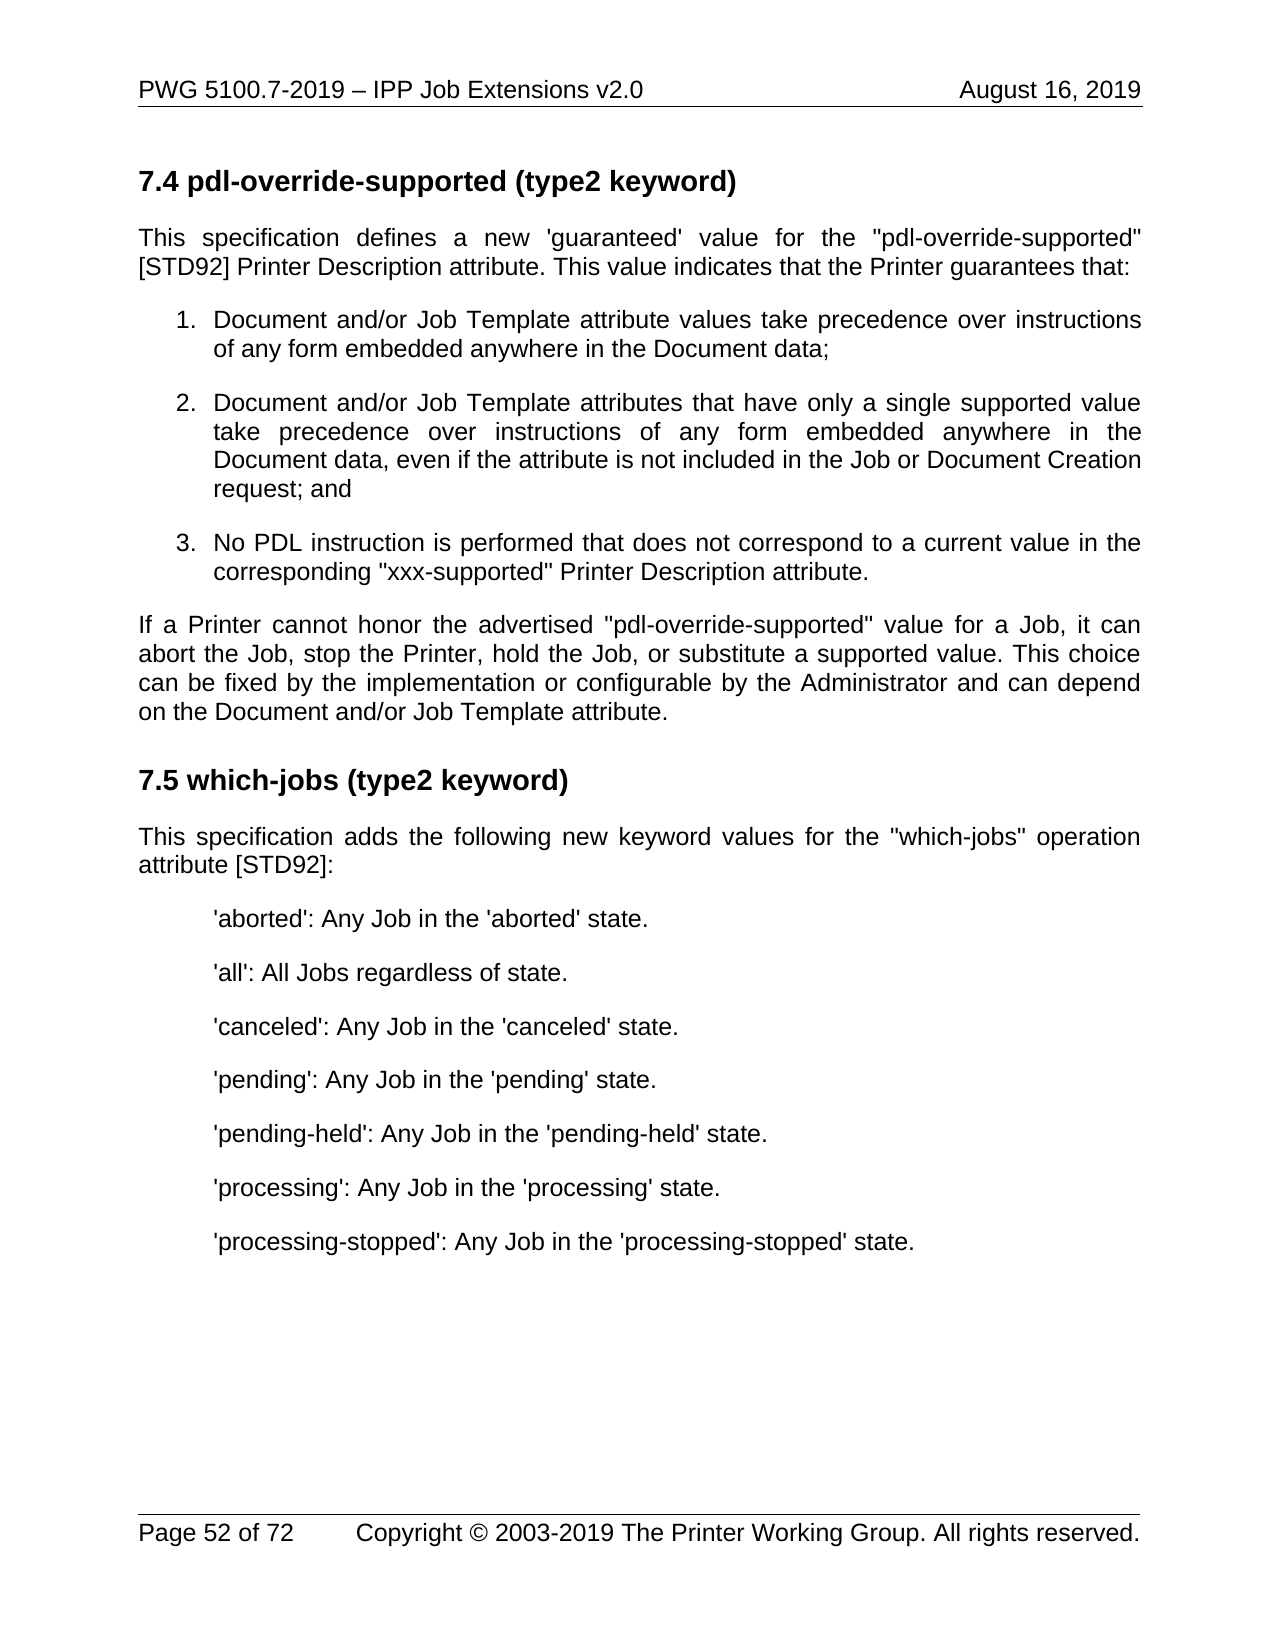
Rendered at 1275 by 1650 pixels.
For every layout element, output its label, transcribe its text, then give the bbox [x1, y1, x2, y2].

list 'processing-stopped': Any Job in the 'processing-stopped' state. [213, 1226, 1143, 1255]
list Document and/or Job Template attribute values take precedence over instructions of any form embedded anywhere in the Document data; [176, 305, 1143, 363]
list 'pending-held': Any Job in the 'pending-held' state. [213, 1119, 1143, 1148]
text This specification defines a new 'guaranteed' value for the "pdl-override-supported" [STD92] Printer Description attribute. This value indicates that the Printer guarantees that: [138, 223, 1143, 280]
list 'processing': Any Job in the 'processing' state. [213, 1173, 1143, 1201]
list Document and/or Job Template attributes that have only a single supported value take precedence over instructions of any form embedded anywhere in the Document data, even if the attribute is not included in the Job or Document Creation request; and [176, 388, 1143, 503]
text which-jobs (type2 keyword) [138, 763, 1143, 796]
list 'aborted': Any Job in the 'aborted' state. [213, 904, 1143, 933]
text This specification adds the following new keyword values for the "which-jobs" operation attribute [STD92]: [138, 821, 1143, 879]
text If a Printer cannot honor the advertised "pdl-override-supported" value for a Job, it can abort the Job, stop the Printer, hold the Job, or substitute a supported value. This choice can be fixed by the implementation or configurable by the Administrator and can depend on the Document and/or Job Template attribute. [138, 610, 1143, 725]
list 'all': All Jobs regardless of state. [213, 958, 1143, 986]
list 'pending': Any Job in the 'pending' state. [213, 1065, 1143, 1094]
text pdl-override-supported (type2 keyword) [138, 164, 1143, 198]
list No PDL instruction is performed that does not correspond to a current value in the corresponding "xxx-supported" Printer Description attribute. [176, 528, 1143, 585]
list 'canceled': Any Job in the 'canceled' state. [213, 1011, 1143, 1040]
